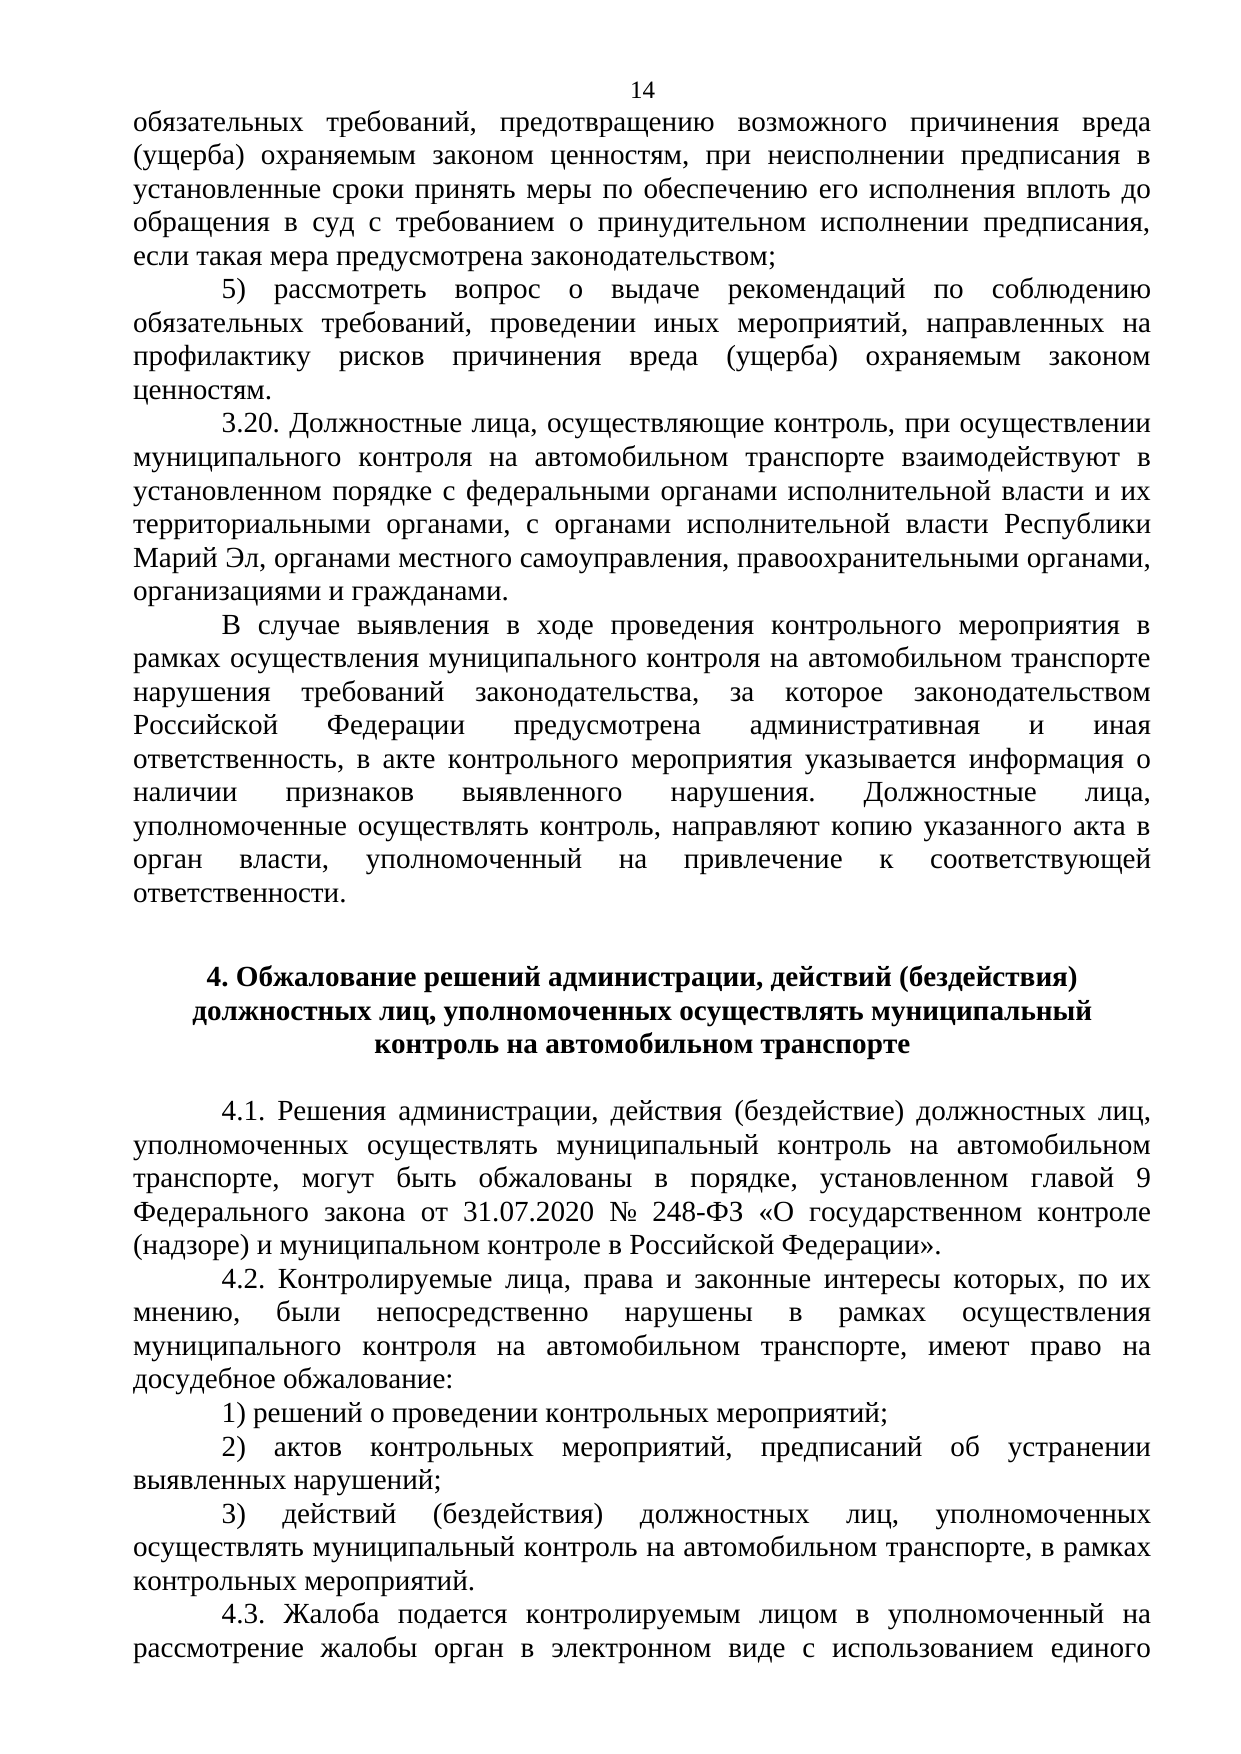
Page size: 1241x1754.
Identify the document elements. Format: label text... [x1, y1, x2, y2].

text 3) действий (бездействия) должностных лиц, уполномоченных осуществлять муниципальный контроль на автомобильном транспорте, в рамках контрольных мероприятий. [133, 1496, 1152, 1596]
text 4.2. Контролируемые лица, права и законные интересы которых, по их мнению, были непосредственно нарушены в рамках осуществления муниципального контроля на автомобильном транспорте, имеют право на досудебное обжалование: [133, 1261, 1152, 1395]
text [133, 1596, 1152, 1663]
text 2) актов контрольных мероприятий, предписаний об устранении выявленных нарушений; [133, 1429, 1152, 1496]
text В случае выявления в ходе проведения контрольного мероприятия в рамках осуществления муниципального контроля на автомобильном транспорте нарушения требований законодательства, за которое законодательством Российской Федерации предусмотрена административная и иная ответственность, в акте контрольного мероприятия указывается информация о наличии признаков выявленного нарушения. Должностные лица, уполномоченные осуществлять контроль, направляют копию указанного акта в орган власти, уполномоченный на привлечение к соответствующей ответственности. [133, 607, 1152, 909]
text 3.20. Должностные лица, осуществляющие контроль, при осуществлении муниципального контроля на автомобильном транспорте взаимодействуют в установленном порядке с федеральными органами исполнительной власти и их территориальными органами, с органами исполнительной власти Республики Марий Эл, органами местного самоуправления, правоохранительными органами, организациями и гражданами. [133, 406, 1152, 607]
text 1) решений о проведении контрольных мероприятий; [133, 1395, 1152, 1429]
text 4.1. Решения администрации, действия (бездействие) должностных лиц, уполномоченных осуществлять муниципальный контроль на автомобильном транспорте, могут быть обжалованы в порядке, установленном главой 9 Федерального закона от 31.07.2020 № 248-ФЗ «О государственном контроле (надзоре) и муниципальном контроле в Российской Федерации». [133, 1093, 1152, 1261]
text 4. Обжалование решений администрации, действий (бездействия) должностных лиц, уполномоченных осуществлять муниципальный контроль на автомобильном транспорте [133, 959, 1152, 1060]
text 5) рассмотреть вопрос о выдаче рекомендаций по соблюдению обязательных требований, проведении иных мероприятий, направленных на профилактику рисков причинения вреда (ущерба) охраняемым законом ценностям. [133, 271, 1152, 406]
